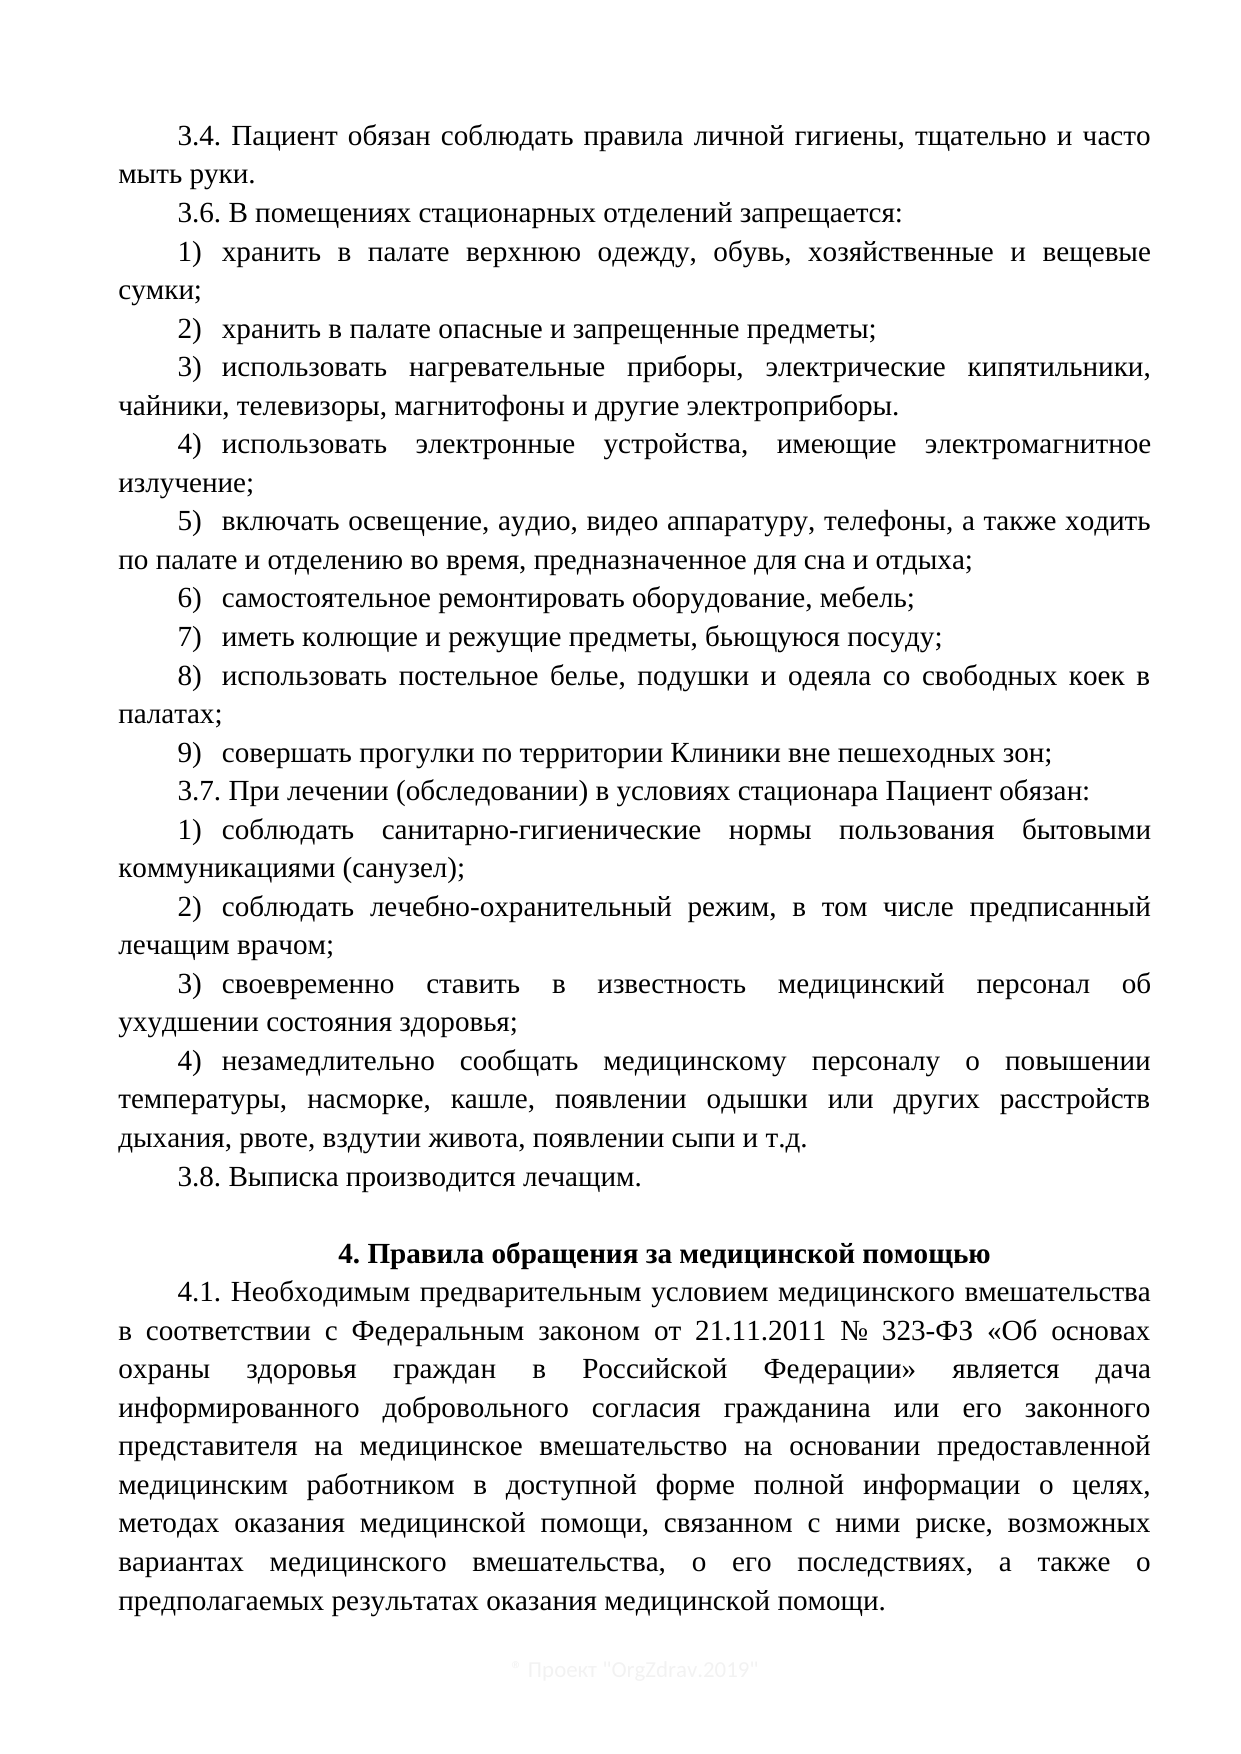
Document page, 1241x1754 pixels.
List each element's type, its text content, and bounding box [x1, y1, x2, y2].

text 3.6. В помещениях стационарных отделений запрещается: [118, 195, 1152, 229]
text 3.4. Пациент обязан соблюдать правила личной гигиены, тщательно и часто мыть руки. [118, 118, 1152, 190]
list соблюдать лечебно-охранительный режим, в том числе предписанный лечащим врачом; [118, 889, 1152, 961]
list использовать электронные устройства, имеющие электромагнитное излучение; [118, 426, 1152, 498]
list незамедлительно сообщать медицинскому персоналу о повышении температуры, насморке, кашле, появлении одышки или других расстройств дыхания, рвоте, вздутии живота, появлении сыпи и т.д. [118, 1043, 1152, 1154]
list использовать постельное белье, подушки и одеяла со свободных коек в палатах; [118, 658, 1152, 730]
list использовать нагревательные приборы, электрические кипятильники, чайники, телевизоры, магнитофоны и другие электроприборы. [118, 349, 1152, 421]
list совершать прогулки по территории Клиники вне пешеходных зон; [118, 735, 1152, 768]
text 4. Правила обращения за медицинской помощью [118, 1236, 1152, 1269]
text 4.1. Необходимым предварительным условием медицинского вмешательства в соответствии с Федеральным законом от 21.11.2011 № 323-ФЗ «Об основах охраны здоровья граждан в Российской Федерации» является дача информированного добровольного согласия гражданина или его законного представителя на медицинское вмешательство на основании предоставленной медицинским работником в доступной форме полной информации о целях, методах оказания медицинской помощи, связанном с ними риске, возможных вариантах медицинского вмешательства, о его последствиях, а также о предполагаемых результатах оказания медицинской помощи. [118, 1274, 1152, 1616]
list хранить в палате опасные и запрещенные предметы; [118, 311, 1152, 344]
list своевременно ставить в известность медицинский персонал об ухудшении состояния здоровья; [118, 966, 1152, 1038]
list включать освещение, аудио, видео аппаратуру, телефоны, а также ходить по палате и отделению во время, предназначенное для сна и отдыха; [118, 503, 1152, 576]
list иметь колющие и режущие предметы, бьющуюся посуду; [118, 619, 1152, 653]
list хранить в палате верхнюю одежду, обувь, хозяйственные и вещевые сумки; [118, 234, 1152, 306]
list соблюдать санитарно-гигиенические нормы пользования бытовыми коммуникациями (санузел); [118, 812, 1152, 884]
text 3.7. При лечении (обследовании) в условиях стационара Пациент обязан: [118, 773, 1152, 807]
list самостоятельное ремонтировать оборудование, мебель; [118, 581, 1152, 614]
text 3.8. Выписка производится лечащим. [118, 1159, 1152, 1192]
